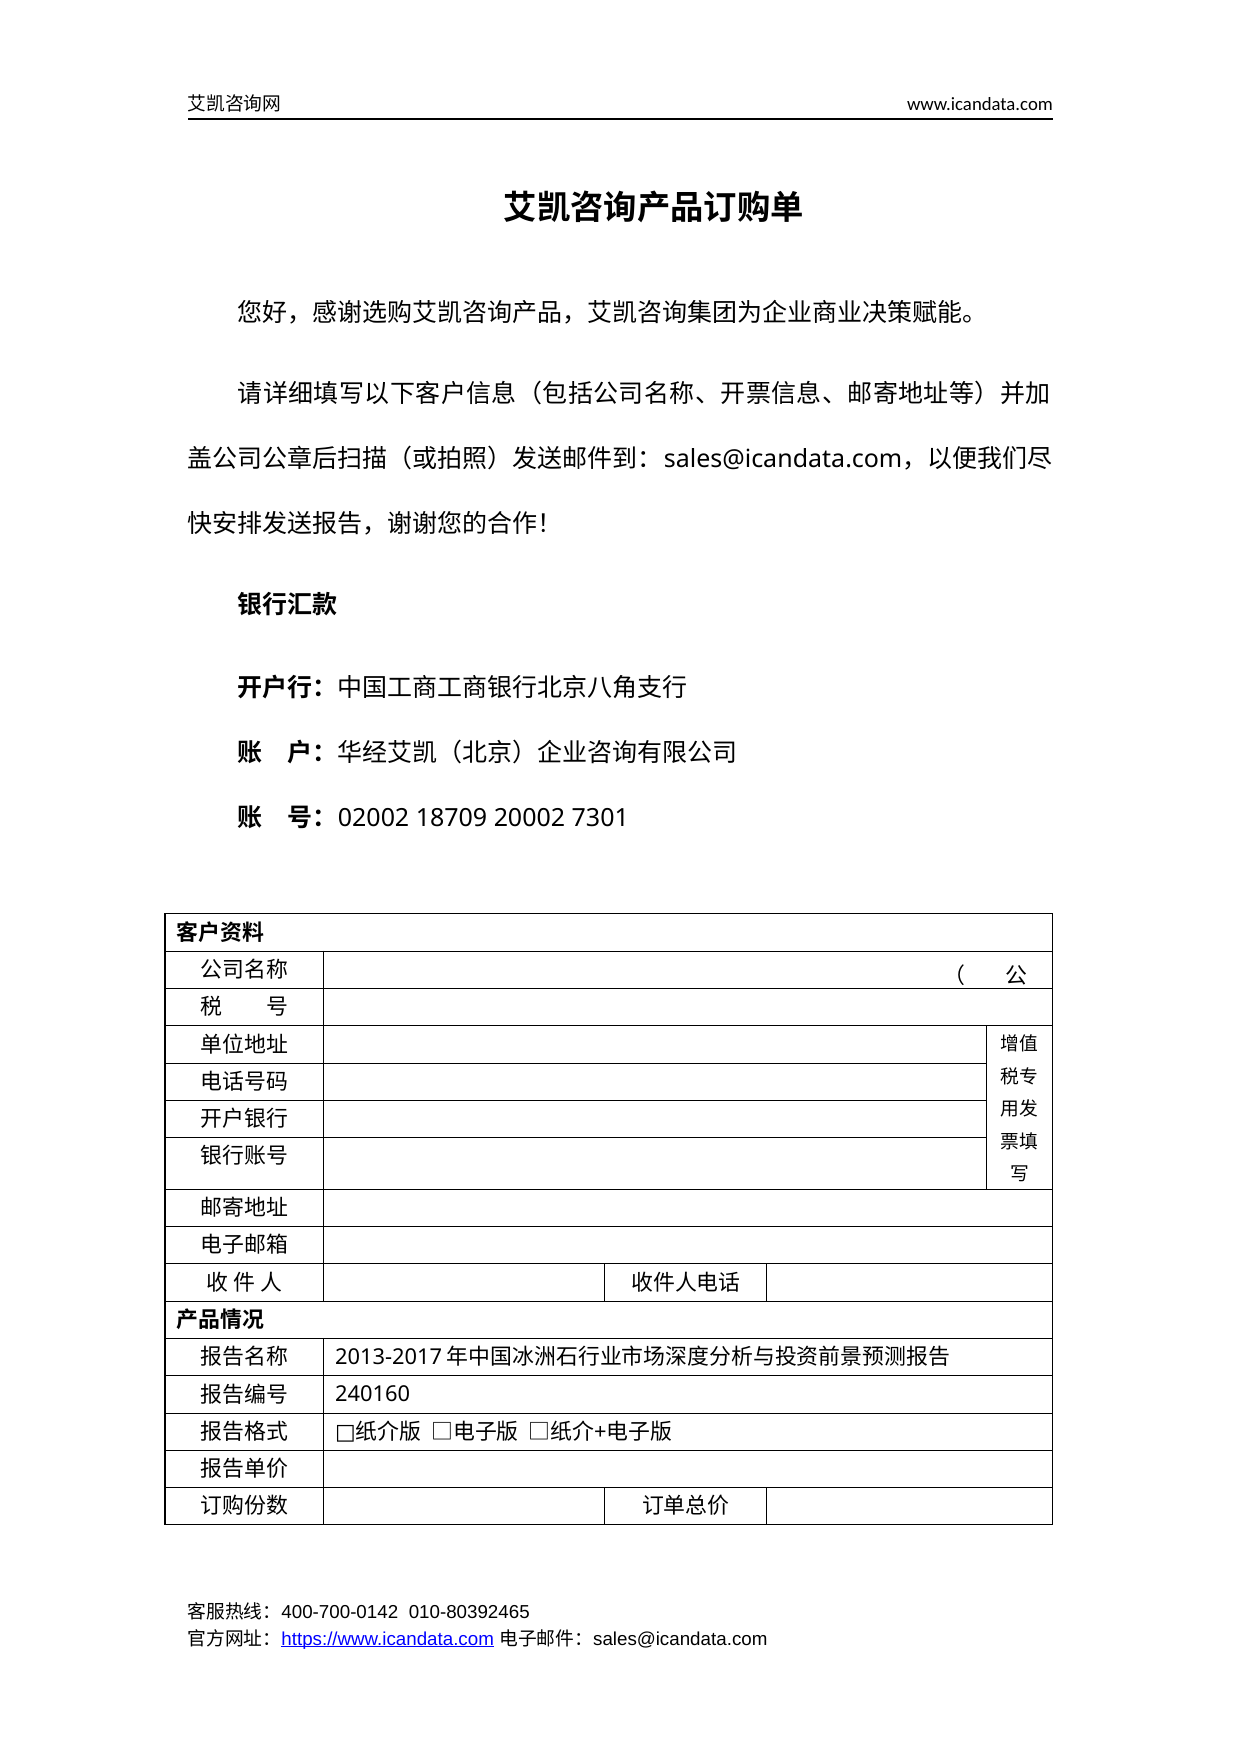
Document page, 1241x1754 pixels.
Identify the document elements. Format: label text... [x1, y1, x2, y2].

table_cell 报告名称 [166, 1339, 323, 1375]
table_cell 240160 [324, 1376, 1052, 1412]
table_cell [324, 1064, 986, 1100]
table_cell [324, 1488, 604, 1524]
table_cell 报告单价 [166, 1451, 323, 1487]
table_cell [324, 1190, 1052, 1226]
table_cell 单位地址 [166, 1026, 323, 1062]
text 银行汇款 [187, 570, 1053, 635]
table_cell [324, 1451, 1052, 1487]
table_cell 税 号 [166, 989, 323, 1025]
text 账 号：02002 18709 20002 7301 [187, 783, 1053, 848]
table_cell 公司名称 [166, 952, 323, 988]
table_cell [767, 1488, 1052, 1524]
table_cell [324, 989, 1052, 1025]
table_cell 电子邮箱 [166, 1227, 323, 1263]
text 账 户：华经艾凯（北京）企业咨询有限公司 [187, 718, 1053, 783]
table_cell 增值税专用发票填写 [987, 1026, 1052, 1189]
table_cell [324, 1101, 986, 1137]
table_cell 银行账号 [166, 1138, 323, 1189]
table_cell 邮寄地址 [166, 1190, 323, 1226]
table_cell [324, 1264, 604, 1301]
text 艾凯咨询产品订购单 [187, 172, 1053, 237]
table_cell 产品情况 [166, 1302, 1052, 1338]
table_cell [324, 952, 1052, 988]
table_cell [324, 1227, 1052, 1263]
text 开户行：中国工商工商银行北京八角支行 [187, 653, 1053, 718]
table_cell 开户银行 [166, 1101, 323, 1137]
table_cell 订单总价 [605, 1488, 766, 1524]
table_cell 电话号码 [166, 1064, 323, 1100]
table_cell [767, 1264, 1052, 1301]
table_cell 报告编号 [166, 1376, 323, 1412]
table_cell 报告格式 [166, 1414, 323, 1450]
table_cell 收 件 人 [166, 1264, 323, 1301]
table_header 客户资料 [166, 914, 1052, 951]
table_cell [324, 1026, 986, 1062]
text 您好，感谢选购艾凯咨询产品，艾凯咨询集团为企业商业决策赋能。 [187, 278, 1053, 343]
table_cell 订购份数 [166, 1488, 323, 1524]
table_cell 2013-2017年中国冰洲石行业市场深度分析与投资前景预测报告 [324, 1339, 1052, 1375]
table_cell [324, 1138, 986, 1189]
table_cell □纸介版 □电子版 □纸介+电子版 [324, 1414, 1052, 1450]
text 请详细填写以下客户信息（包括公司名称、开票信息、邮寄地址等）并加盖公司公章后扫描（或拍照）发送邮件到：sales@icandata.com，以便我们尽快安排发送报告，谢谢您的合作！ [187, 359, 1053, 554]
table_cell 收件人电话 [605, 1264, 766, 1301]
